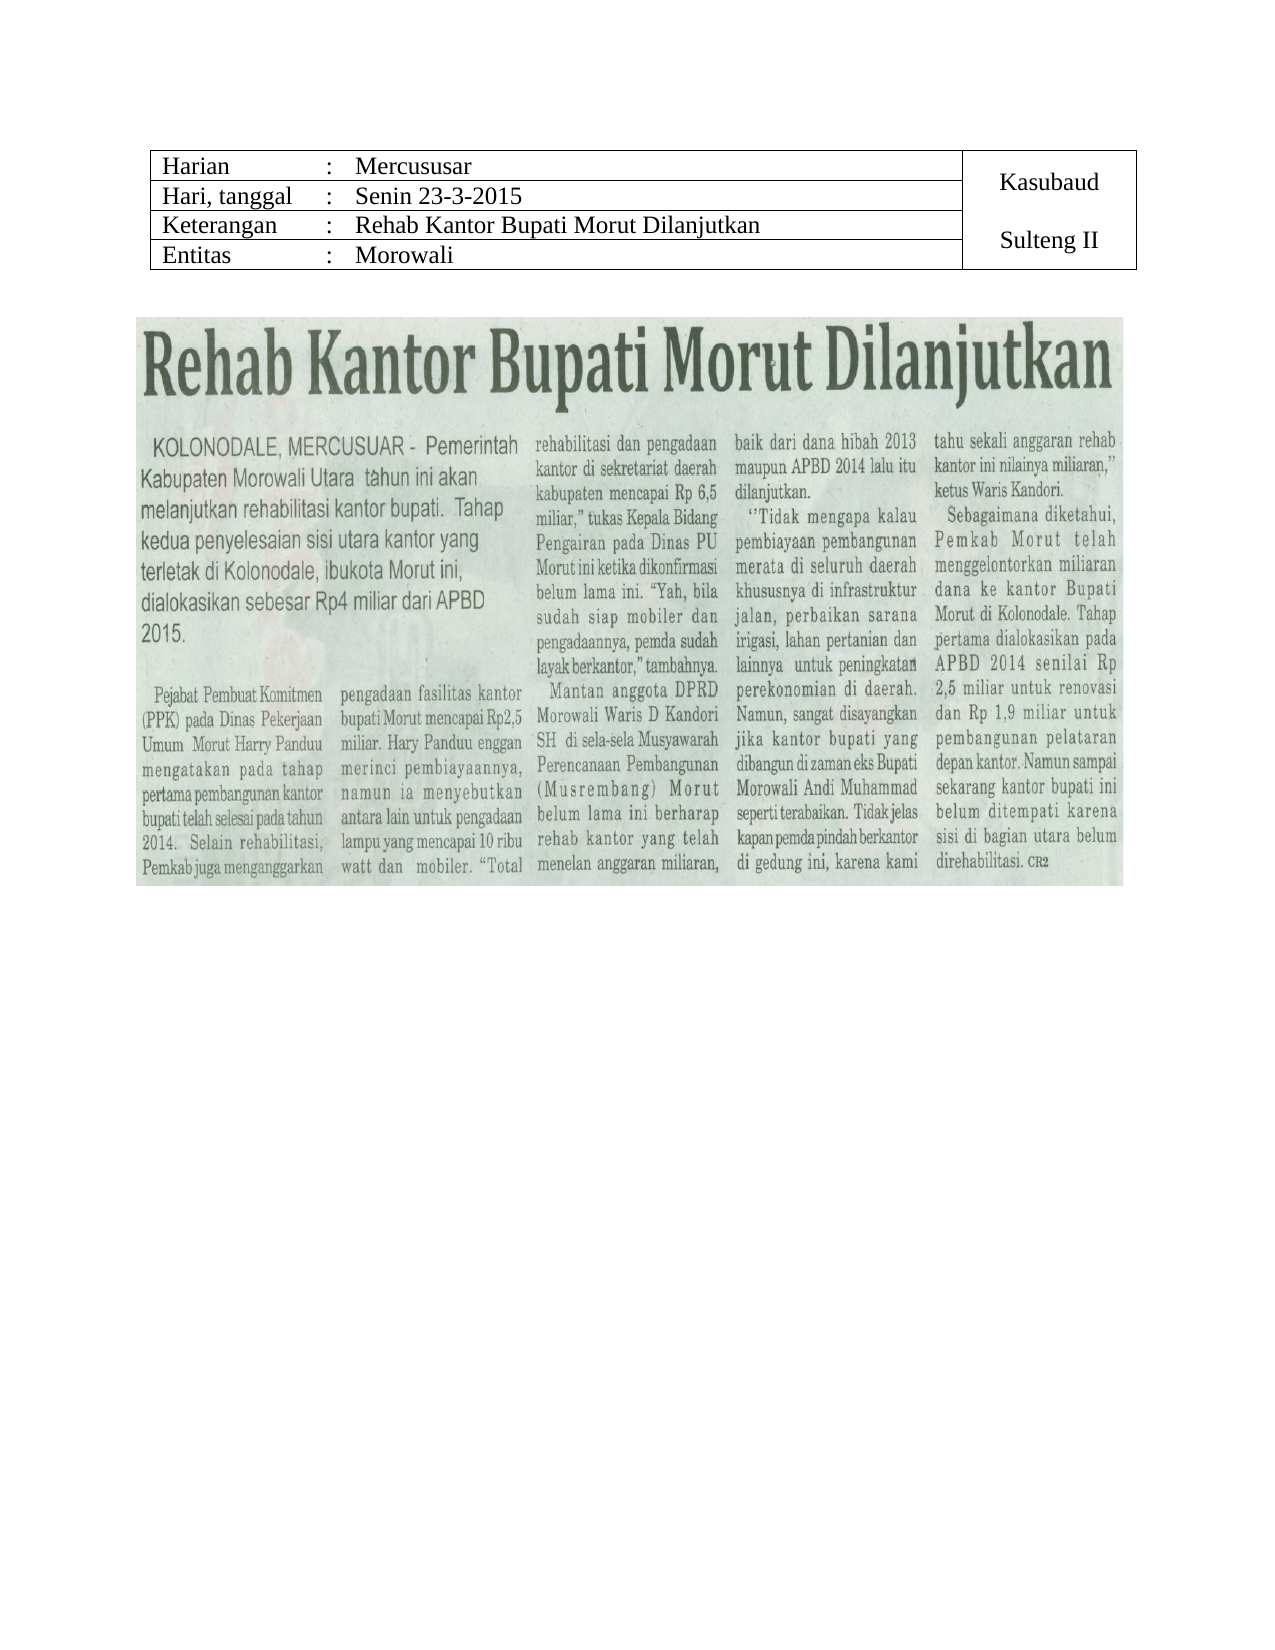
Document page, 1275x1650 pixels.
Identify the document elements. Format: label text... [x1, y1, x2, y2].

table_header : [314, 151, 344, 180]
table_cell : [314, 181, 344, 209]
table_header Kasubaud Sulteng II [963, 151, 1136, 269]
table_header Mercususar [344, 151, 962, 180]
table_cell : [314, 211, 344, 239]
picture [136, 317, 1124, 886]
table_cell Hari, tanggal [151, 181, 314, 209]
table_header Harian [151, 151, 314, 180]
table_cell : [314, 240, 344, 269]
table_cell Senin 23-3-2015 [344, 181, 962, 209]
table_cell Morowali [344, 240, 962, 269]
table_cell Entitas [151, 240, 314, 269]
table_cell Rehab Kantor Bupati Morut Dilanjutkan [344, 211, 962, 239]
table_cell Keterangan [151, 211, 314, 239]
